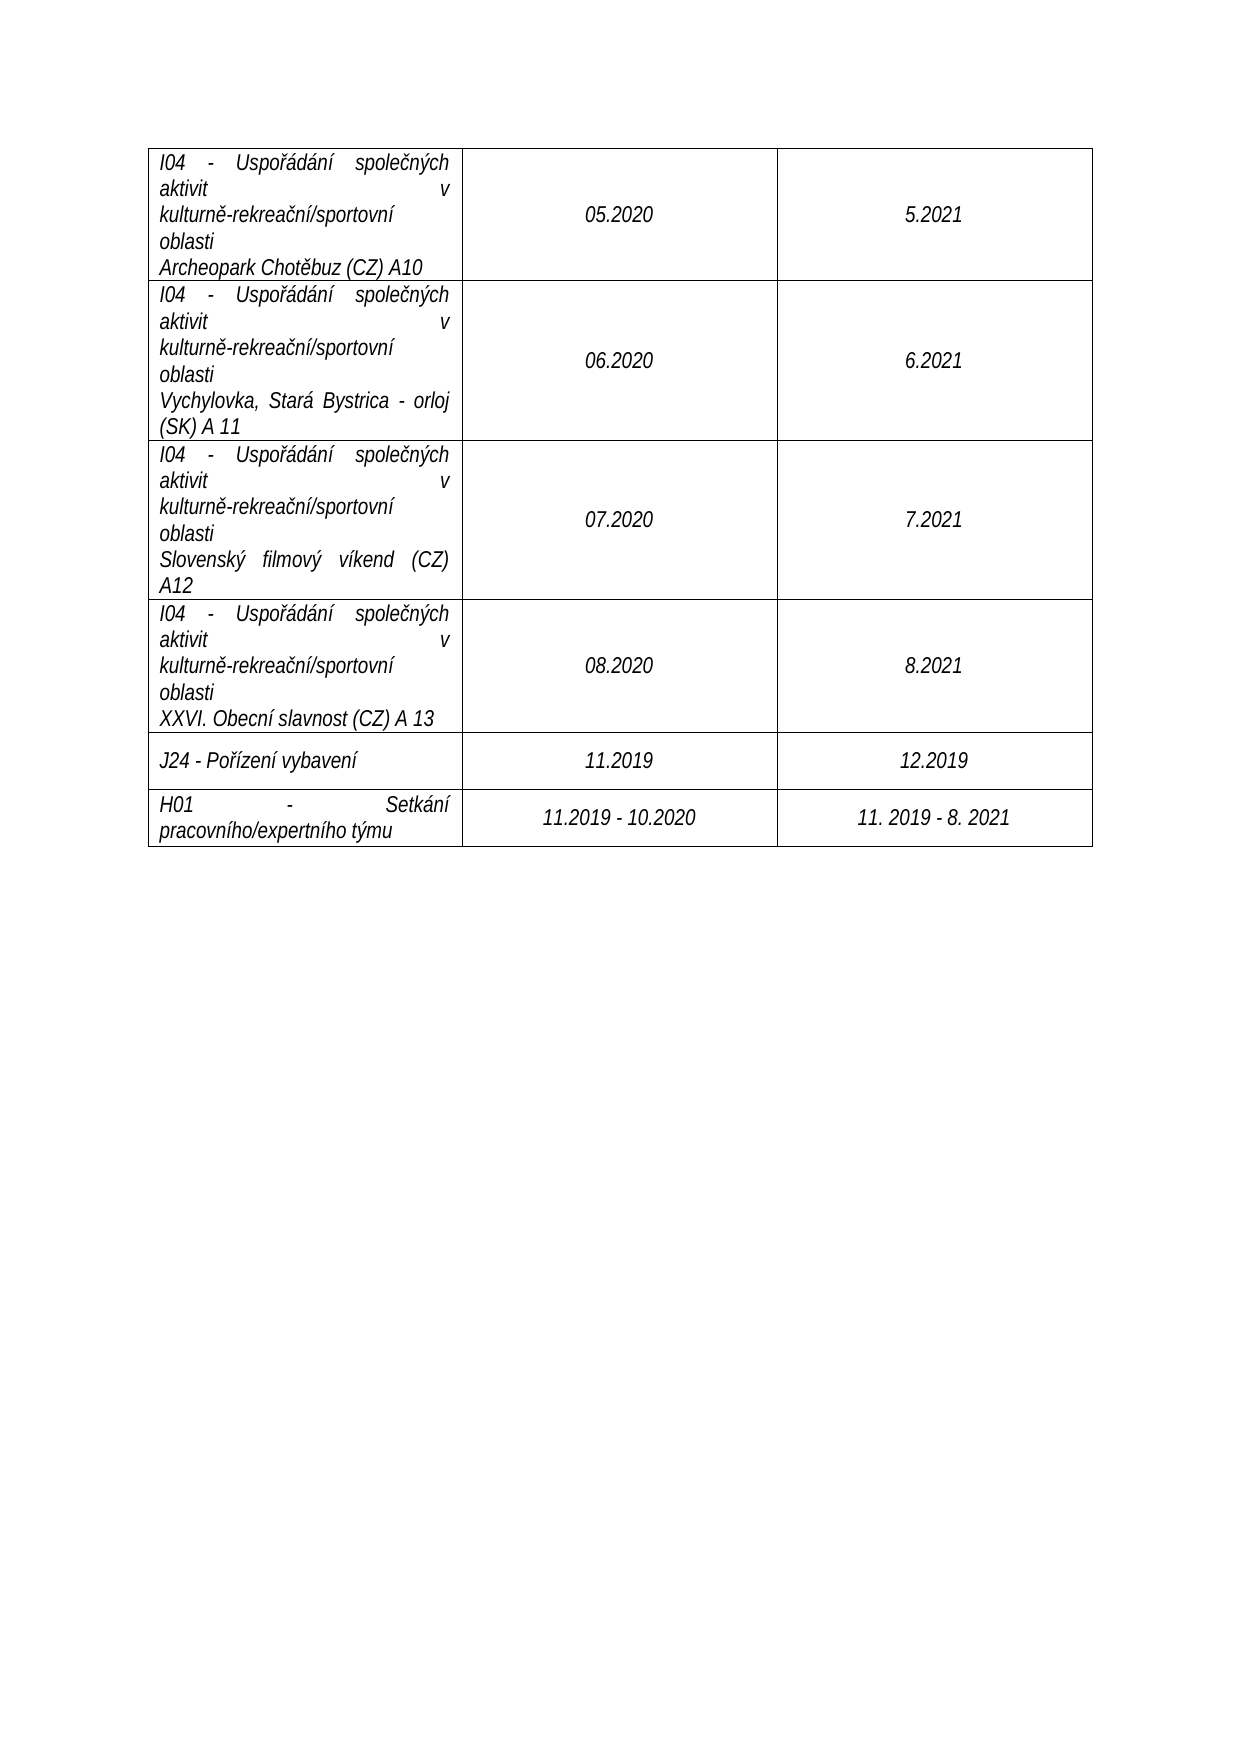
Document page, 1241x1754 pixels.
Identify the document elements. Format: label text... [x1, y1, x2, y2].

table_cell I04 - Uspořádání společných aktivit v kulturně-rekreační/sportovní oblasti Archeopark Chotěbuz (CZ) A10 [149, 149, 462, 280]
table_cell I04 - Uspořádání společných aktivit v kulturně-rekreační/sportovní oblasti XXVI. Obecní slavnost (CZ) A 13 [149, 600, 462, 732]
table_cell I04 - Uspořádání společných aktivit v kulturně-rekreační/sportovní oblasti Slovenský filmový víkend (CZ) A12 [149, 441, 462, 599]
table_cell 8.2021 [778, 600, 1092, 732]
table_cell 12.2019 [778, 733, 1092, 788]
table_cell 5.2021 [778, 149, 1092, 280]
table_cell 07.2020 [463, 441, 777, 599]
table_cell 05.2020 [463, 149, 777, 280]
table_cell 6.2021 [778, 281, 1092, 439]
table_cell 11.2019 [463, 733, 777, 788]
table_cell I04 - Uspořádání společných aktivit v kulturně-rekreační/sportovní oblasti Vychylovka, Stará Bystrica - orloj (SK) A 11 [149, 281, 462, 439]
table_cell J24 - Pořízení vybavení [149, 733, 462, 788]
table_cell H01 - Setkání pracovního/expertního týmu [149, 790, 462, 846]
table_cell 11.2019 - 10.2020 [463, 790, 777, 846]
table_cell 06.2020 [463, 281, 777, 439]
table_cell 08.2020 [463, 600, 777, 732]
table_cell 7.2021 [778, 441, 1092, 599]
table_cell 11. 2019 - 8. 2021 [778, 790, 1092, 846]
